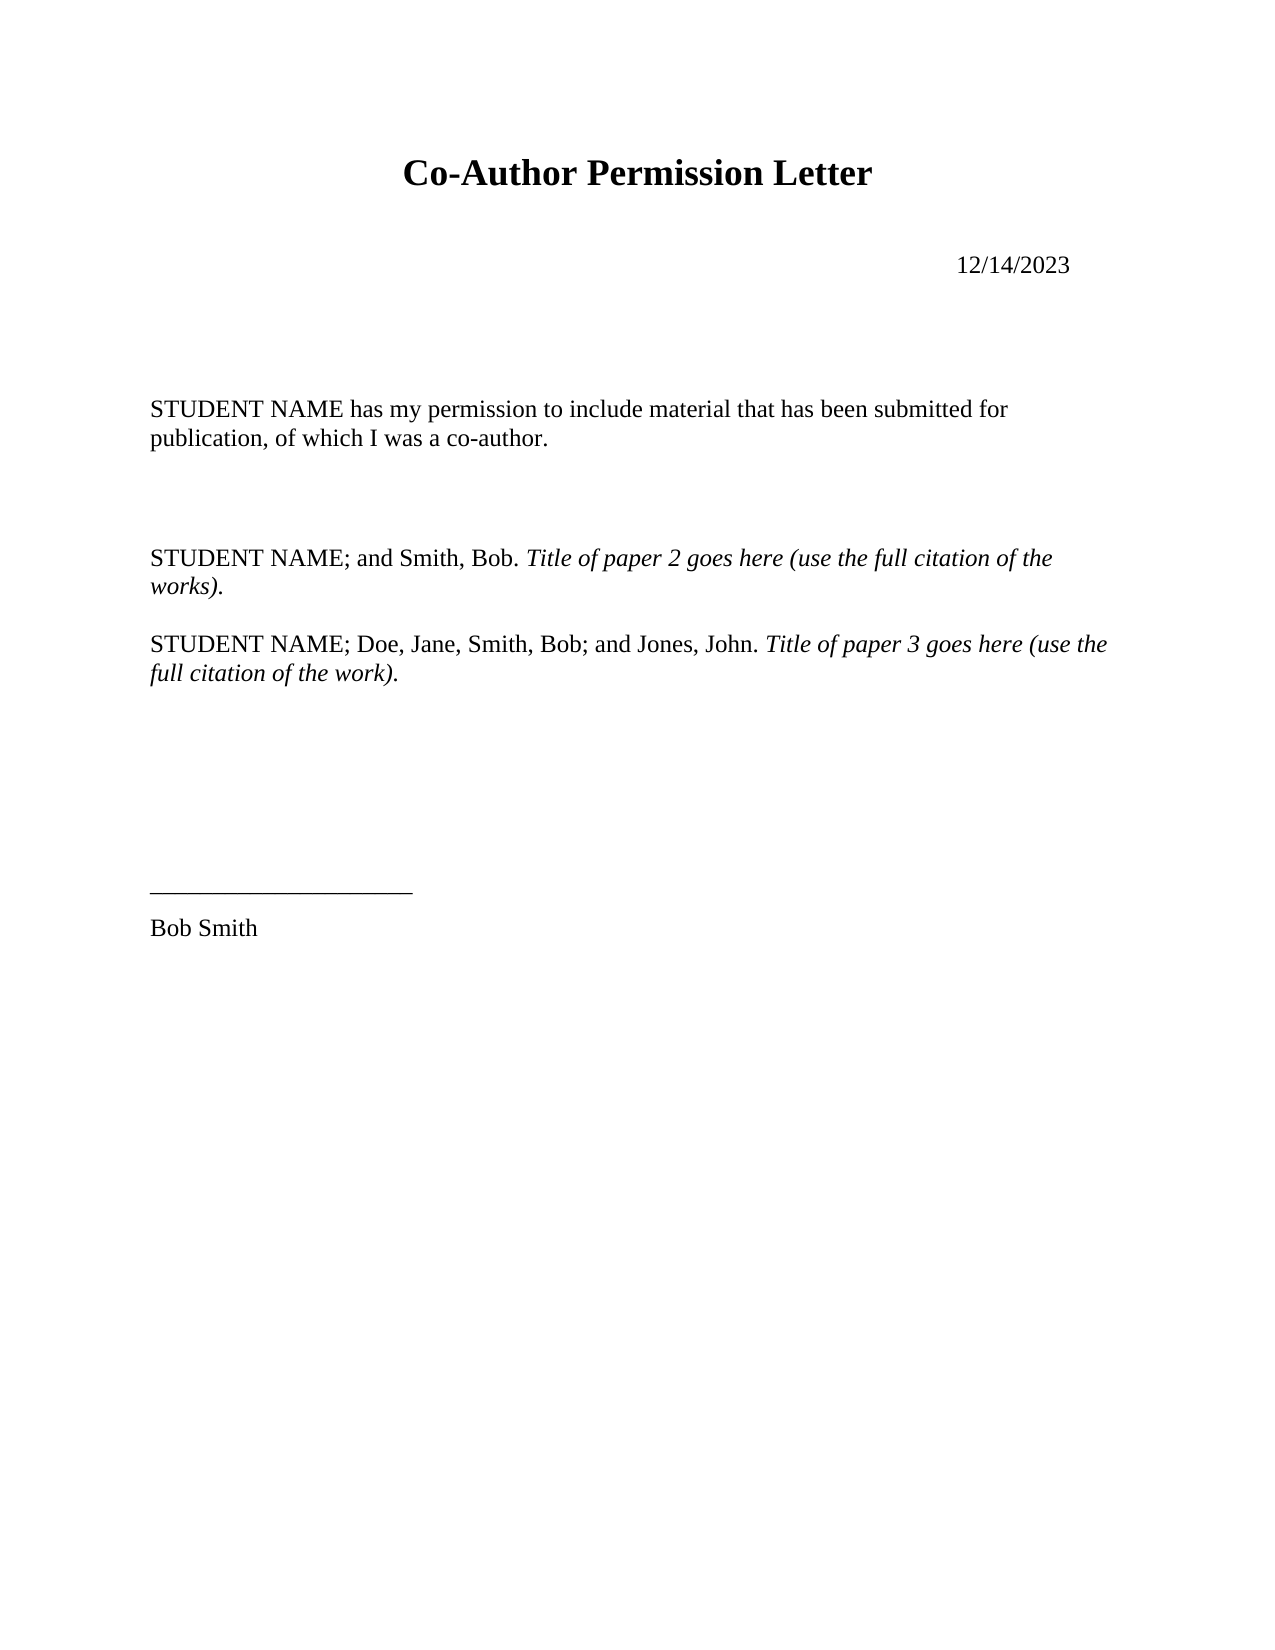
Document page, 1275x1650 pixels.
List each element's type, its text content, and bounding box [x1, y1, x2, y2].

text _____________________ [150, 868, 1125, 897]
text STUDENT NAME; Doe, Jane, Smith, Bob; and Jones, John. Title of paper 3 goes here (use the full citation of the work). [150, 629, 1125, 686]
text Bob Smith [150, 913, 1125, 942]
text STUDENT NAME; and Smith, Bob. Title of paper 2 goes here (use the full citation of the works). [150, 543, 1125, 600]
text Co-Author Permission Letter [150, 150, 1125, 193]
text 12/14/2023 [150, 251, 1125, 279]
text STUDENT NAME has my permission to include material that has been submitted for publication, of which I was a co-author. [150, 394, 1125, 452]
